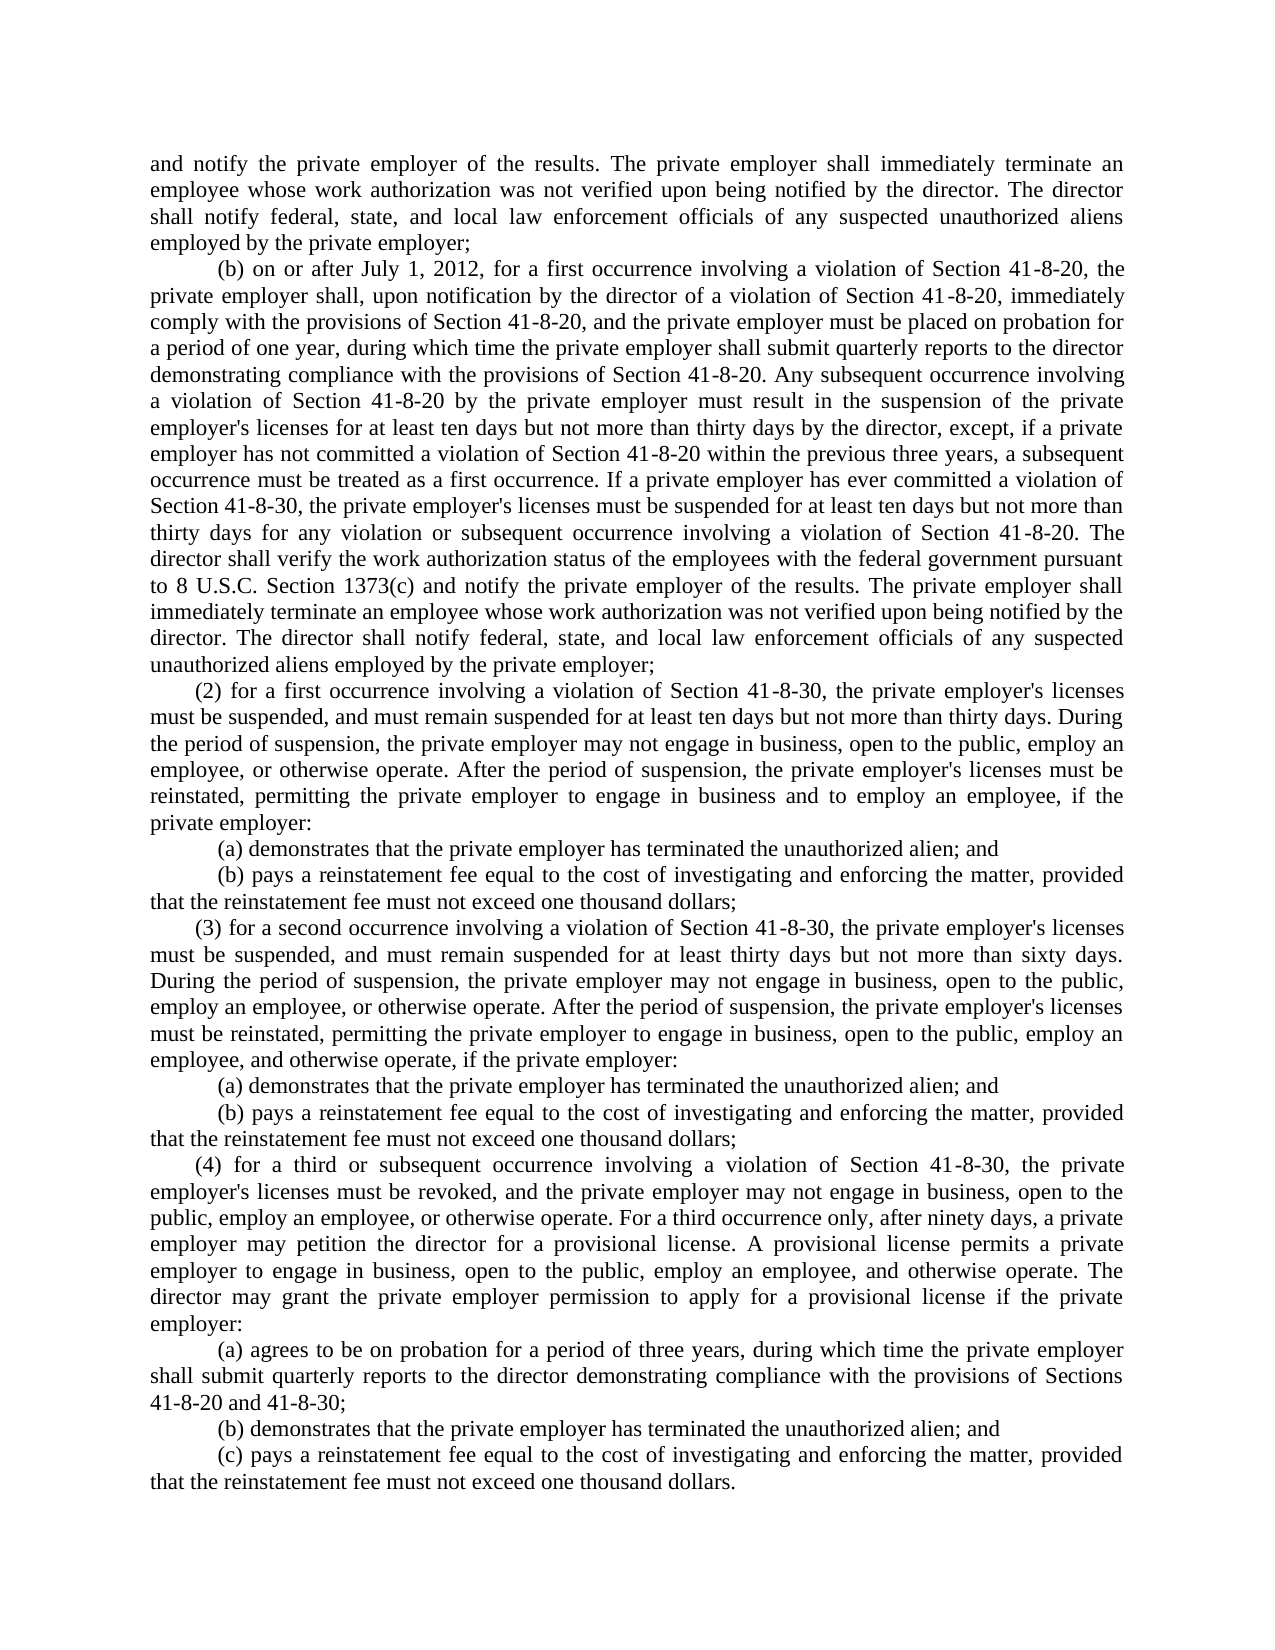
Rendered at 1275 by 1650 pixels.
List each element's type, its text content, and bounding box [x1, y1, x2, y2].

text (2) for a first occurrence involving a violation of Section 41-8-30, the private employer's licenses must be suspended, and must remain suspended for at least ten days but not more than thirty days. During the period of suspension, the private employer may not engage in business, open to the public, employ an employee, or otherwise operate. After the period of suspension, the private employer's licenses must be reinstated, permitting the private employer to engage in business and to employ an employee, if the private employer: [150, 677, 1125, 835]
text (b) demonstrates that the private employer has terminated the unauthorized alien; and [150, 1415, 1125, 1441]
text (b) pays a reinstatement fee equal to the cost of investigating and enforcing the matter, provided that the reinstatement fee must not exceed one thousand dollars; [150, 1099, 1125, 1151]
text (a) demonstrates that the private employer has terminated the unauthorized alien; and [150, 835, 1125, 862]
text (c) pays a reinstatement fee equal to the cost of investigating and enforcing the matter, provided that the reinstatement fee must not exceed one thousand dollars. [150, 1441, 1125, 1494]
text (a) demonstrates that the private employer has terminated the unauthorized alien; and [150, 1072, 1125, 1099]
text (b) on or after July 1, 2012, for a first occurrence involving a violation of Section 41-8-20, the private employer shall, upon notification by the director of a violation of Section 41-8-20, immediately comply with the provisions of Section 41-8-20, and the private employer must be placed on probation for a period of one year, during which time the private employer shall submit quarterly reports to the director demonstrating compliance with the provisions of Section 41-8-20. Any subsequent occurrence involving a violation of Section 41-8-20 by the private employer must result in the suspension of the private employer's licenses for at least ten days but not more than thirty days by the director, except, if a private employer has not committed a violation of Section 41-8-20 within the previous three years, a subsequent occurrence must be treated as a first occurrence. If a private employer has ever committed a violation of Section 41-8-30, the private employer's licenses must be suspended for at least ten days but not more than thirty days for any violation or subsequent occurrence involving a violation of Section 41-8-20. The director shall verify the work authorization status of the employees with the federal government pursuant to 8 U.S.C. Section 1373(c) and notify the private employer of the results. The private employer shall immediately terminate an employee whose work authorization was not verified upon being notified by the director. The director shall notify federal, state, and local law enforcement officials of any suspected unauthorized aliens employed by the private employer; [150, 255, 1125, 677]
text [150, 150, 1125, 255]
text (b) pays a reinstatement fee equal to the cost of investigating and enforcing the matter, provided that the reinstatement fee must not exceed one thousand dollars; [150, 862, 1125, 914]
text (3) for a second occurrence involving a violation of Section 41-8-30, the private employer's licenses must be suspended, and must remain suspended for at least thirty days but not more than sixty days. During the period of suspension, the private employer may not engage in business, open to the public, employ an employee, or otherwise operate. After the period of suspension, the private employer's licenses must be reinstated, permitting the private employer to engage in business, open to the public, employ an employee, and otherwise operate, if the private employer: [150, 914, 1125, 1072]
text (4) for a third or subsequent occurrence involving a violation of Section 41-8-30, the private employer's licenses must be revoked, and the private employer may not engage in business, open to the public, employ an employee, or otherwise operate. For a third occurrence only, after ninety days, a private employer may petition the director for a provisional license. A provisional license permits a private employer to engage in business, open to the public, employ an employee, and otherwise operate. The director may grant the private employer permission to apply for a provisional license if the private employer: [150, 1151, 1125, 1336]
